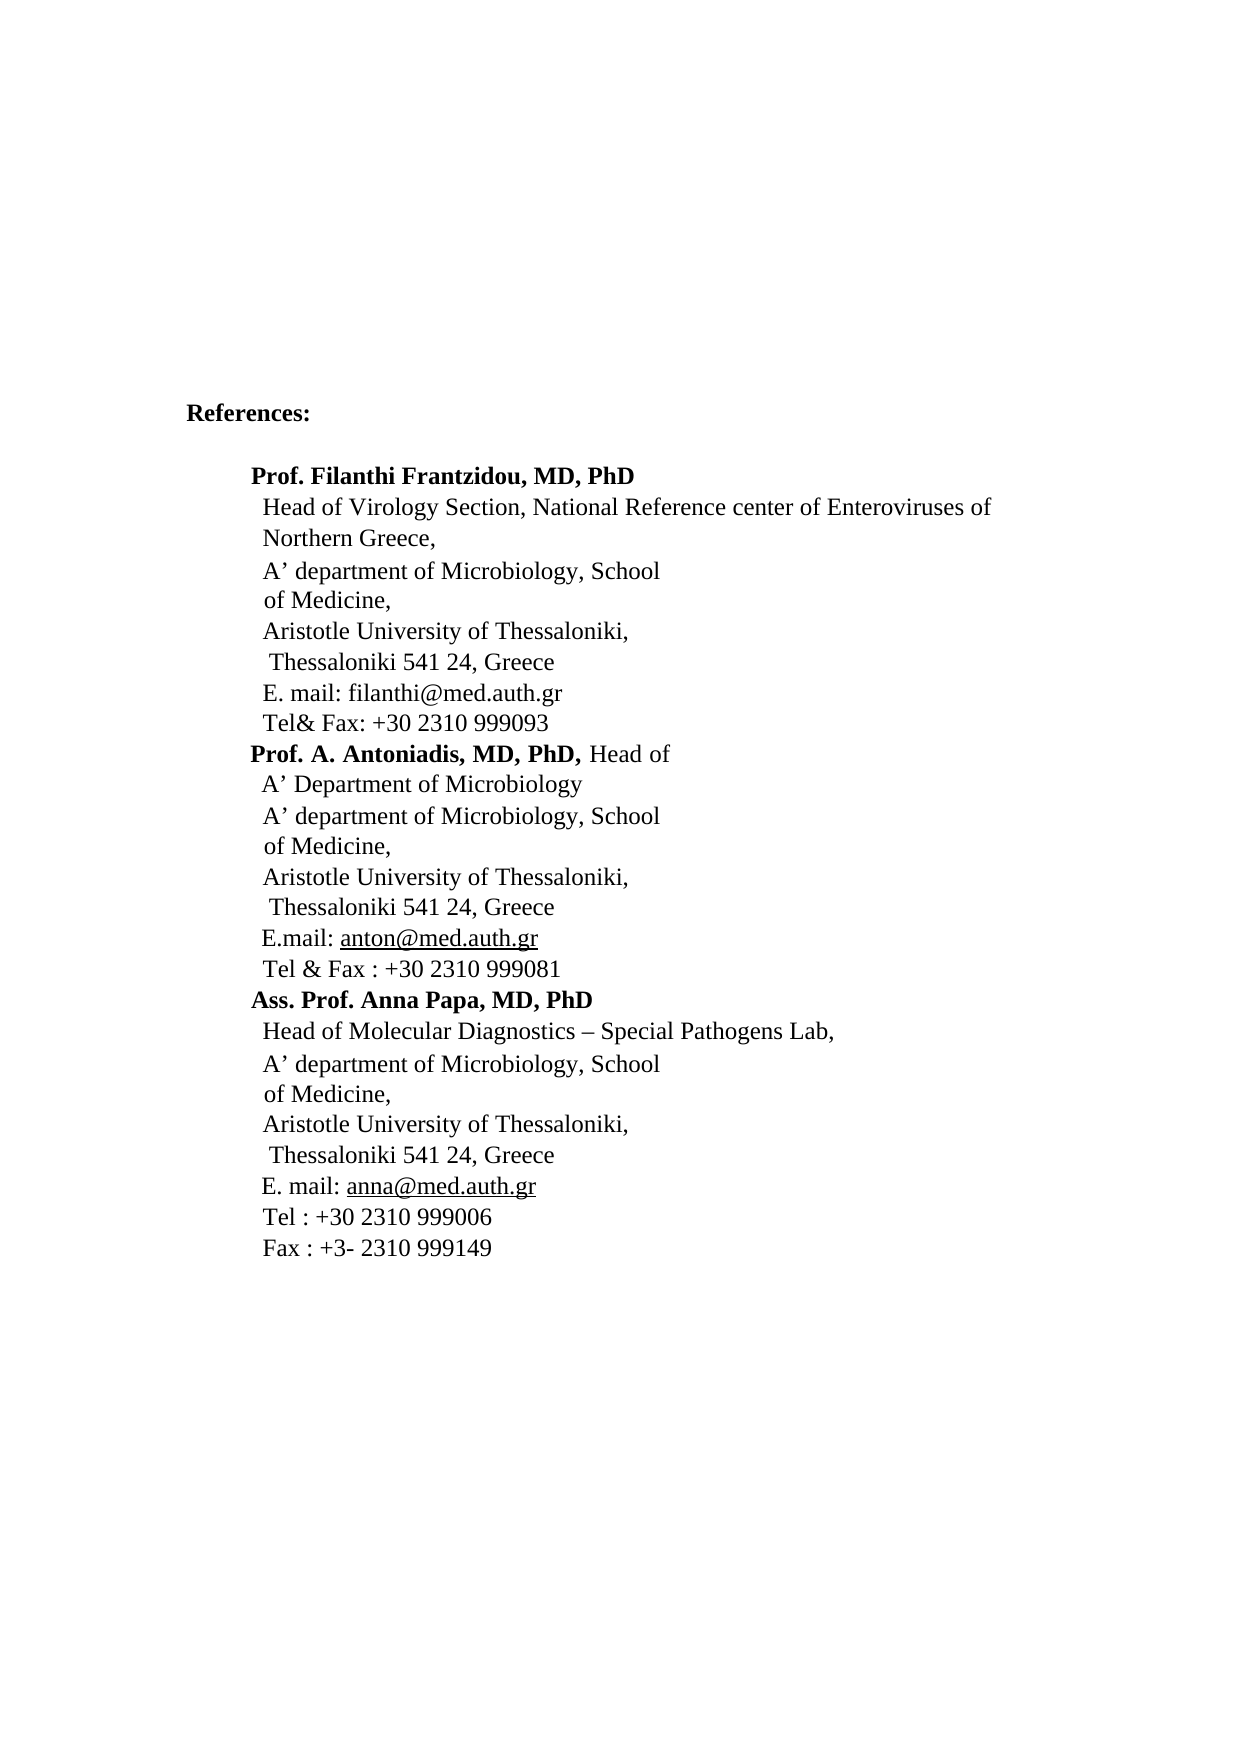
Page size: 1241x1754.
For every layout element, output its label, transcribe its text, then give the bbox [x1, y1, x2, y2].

text E. mail: filanthi@med.auth.gr [262, 678, 1053, 706]
subtitle  Prof. Filanthi Frantzidou, MD, PhD [225, 461, 1053, 489]
text A’ department of Microbiology, School of Medicine, [262, 556, 660, 614]
text Aristotle University of Thessaloniki, [262, 616, 1053, 645]
text Aristotle University of Thessaloniki, [262, 862, 1053, 891]
text References: [186, 398, 1053, 427]
text Fax : +3- 2310 999149 [262, 1233, 1053, 1262]
text Head of Molecular Diagnostics – Special Pathogens Lab, [262, 1016, 1053, 1045]
text Tel & Fax : +30 2310 999081 [262, 954, 1053, 983]
text Head of Virology Section, National Reference center of Enteroviruses of [262, 492, 1053, 521]
text Thessaloniki 541 24, Greece [262, 892, 1053, 921]
text A’ department of Microbiology, School of Medicine, [262, 1049, 660, 1108]
text Aristotle University of Thessaloniki, [262, 1109, 1053, 1138]
text Thessaloniki 541 24, Greece [262, 1140, 1053, 1169]
text A’ department of Microbiology, School of Medicine, [262, 801, 660, 860]
text  Prof. A. Antoniadis, MD, PhD, Head of A’ Department of Microbiology [223, 739, 670, 797]
text E.mail: anton@med.auth.gr [261, 923, 1053, 952]
text Thessaloniki 541 24, Greece [262, 647, 1053, 676]
text Tel& Fax: +30 2310 999093 [262, 708, 1053, 737]
text E. mail: anna@med.auth.gr [261, 1171, 1053, 1200]
text Tel : +30 2310 999006 [262, 1202, 1053, 1231]
text Northern Greece, [262, 523, 1053, 552]
subtitle  Ass. Prof. Anna Papa, MD, PhD [225, 985, 1053, 1014]
